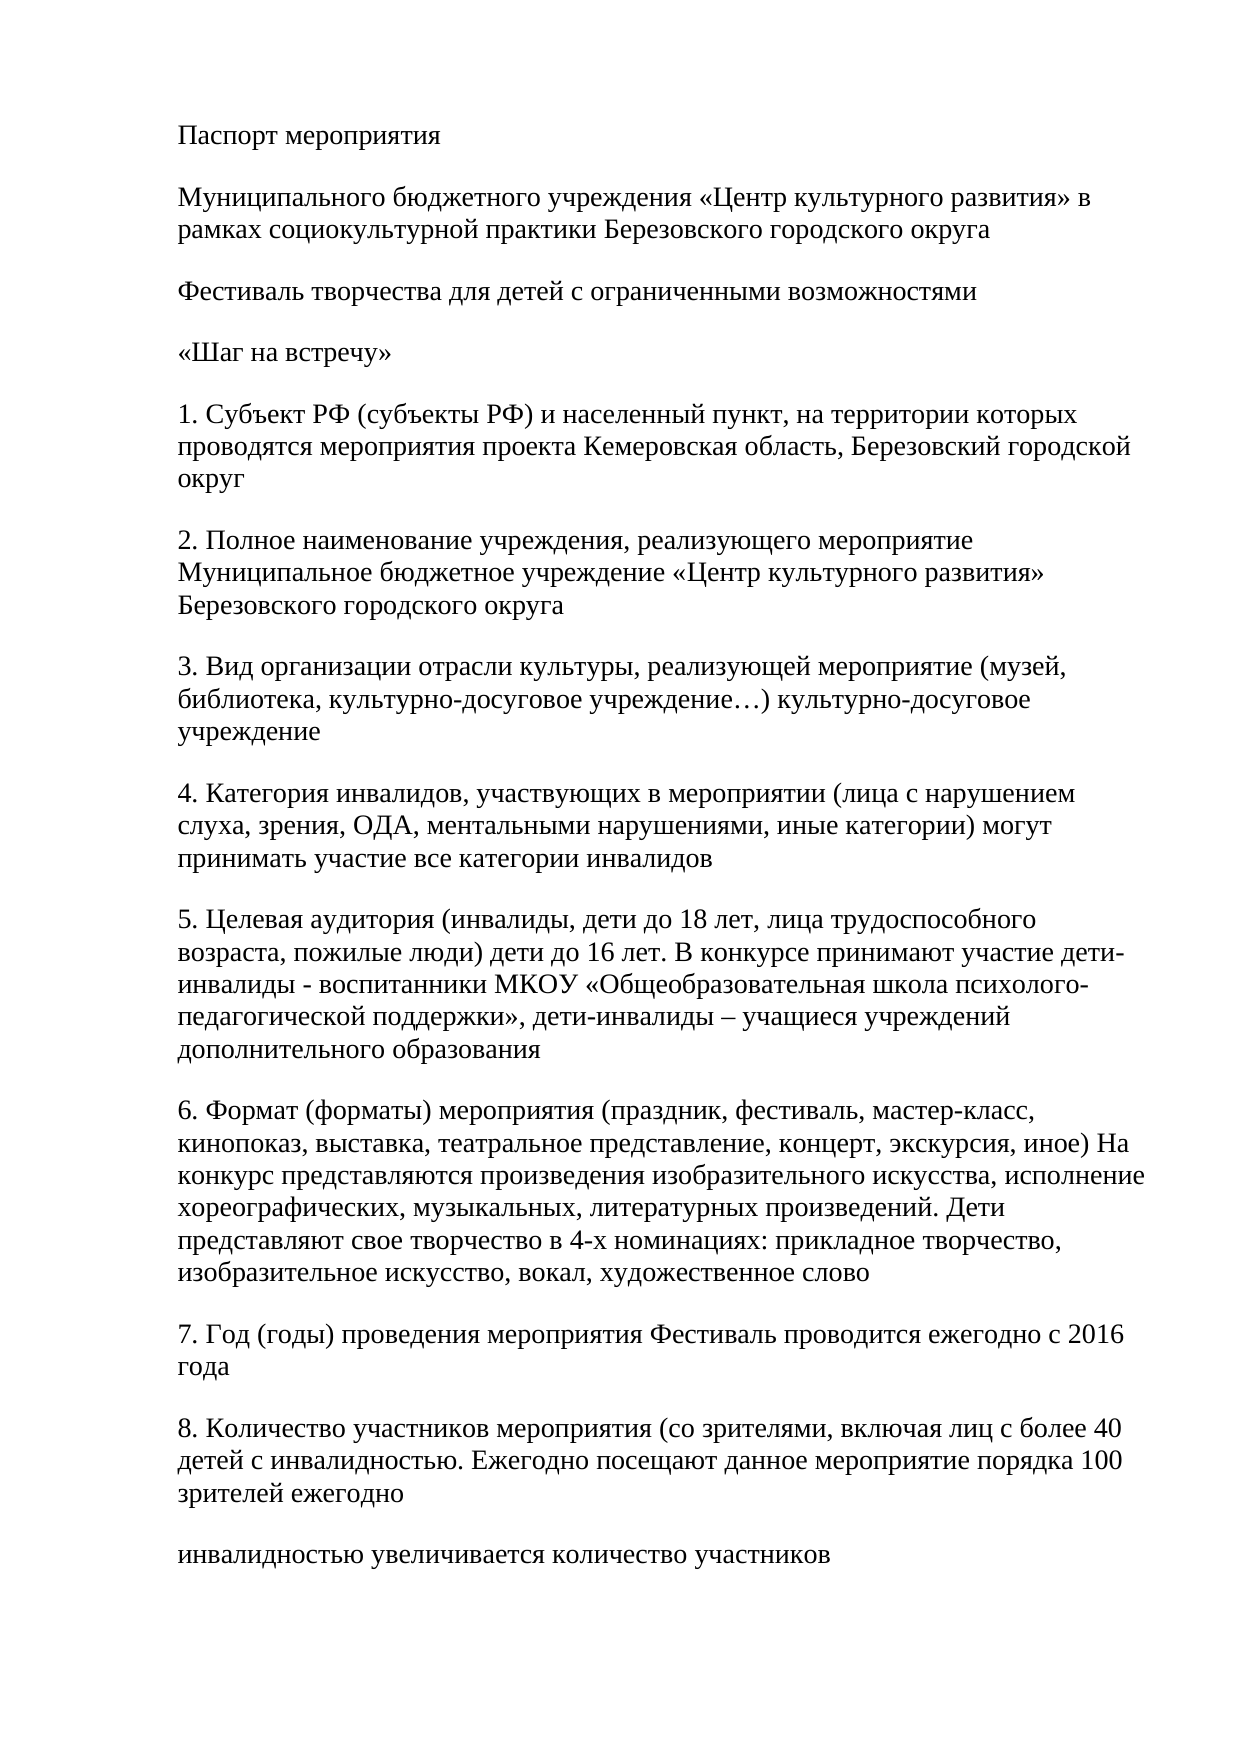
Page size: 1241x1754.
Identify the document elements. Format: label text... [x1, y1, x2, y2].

text 1. Субъект РФ (субъекты РФ) и населенный пункт, на территории которых проводятся мероприятия проекта Кемеровская область, Березовский городской округ [177, 397, 1152, 494]
text инвалидностью увеличивается количество участников [177, 1537, 1152, 1569]
text 5. Целевая аудитория (инвалиды, дети до 18 лет, лица трудоспособного возраста, пожилые люди) дети до 16 лет. В конкурсе принимают участие дети-инвалиды - воспитанники МКОУ «Общеобразовательная школа психолого-педагогической поддержки», дети-инвалиды – учащиеся учреждений дополнительного образования [177, 902, 1152, 1064]
text 7. Год (годы) проведения мероприятия Фестиваль проводится ежегодно с 2016 года [177, 1317, 1152, 1382]
text Фестиваль творчества для детей с ограниченными возможностями [177, 274, 1152, 306]
text 4. Категория инвалидов, участвующих в мероприятии (лица с нарушением слуха, зрения, ОДА, ментальными нарушениями, иные категории) могут принимать участие все категории инвалидов [177, 776, 1152, 873]
text «Шаг на встречу» [177, 335, 1152, 368]
text 2. Полное наименование учреждения, реализующего мероприятие Муниципальное бюджетное учреждение «Центр культурного развития» Березовского городского округа [177, 523, 1152, 620]
text 6. Формат (форматы) мероприятия (праздник, фестиваль, мастер-класс, кинопоказ, выставка, театральное представление, концерт, экскурсия, иное) На конкурс представляются произведения изобразительного искусства, исполнение хореографических, музыкальных, литературных произведений. Дети представляют свое творчество в 4-х номинациях: прикладное творчество, изобразительное искусство, вокал, художественное слово [177, 1093, 1152, 1288]
text Муниципального бюджетного учреждения «Центр культурного развития» в рамках социокультурной практики Березовского городского округа [177, 180, 1152, 244]
text 3. Вид организации отрасли культуры, реализующей мероприятие (музей, библиотека, культурно-досуговое учреждение…) культурно-досуговое учреждение [177, 649, 1152, 747]
text 8. Количество участников мероприятия (со зрителями, включая лиц с более 40 детей с инвалидностью. Ежегодно посещают данное мероприятие порядка 100 зрителей ежегодно [177, 1411, 1152, 1508]
text Паспорт мероприятия [177, 118, 1152, 151]
